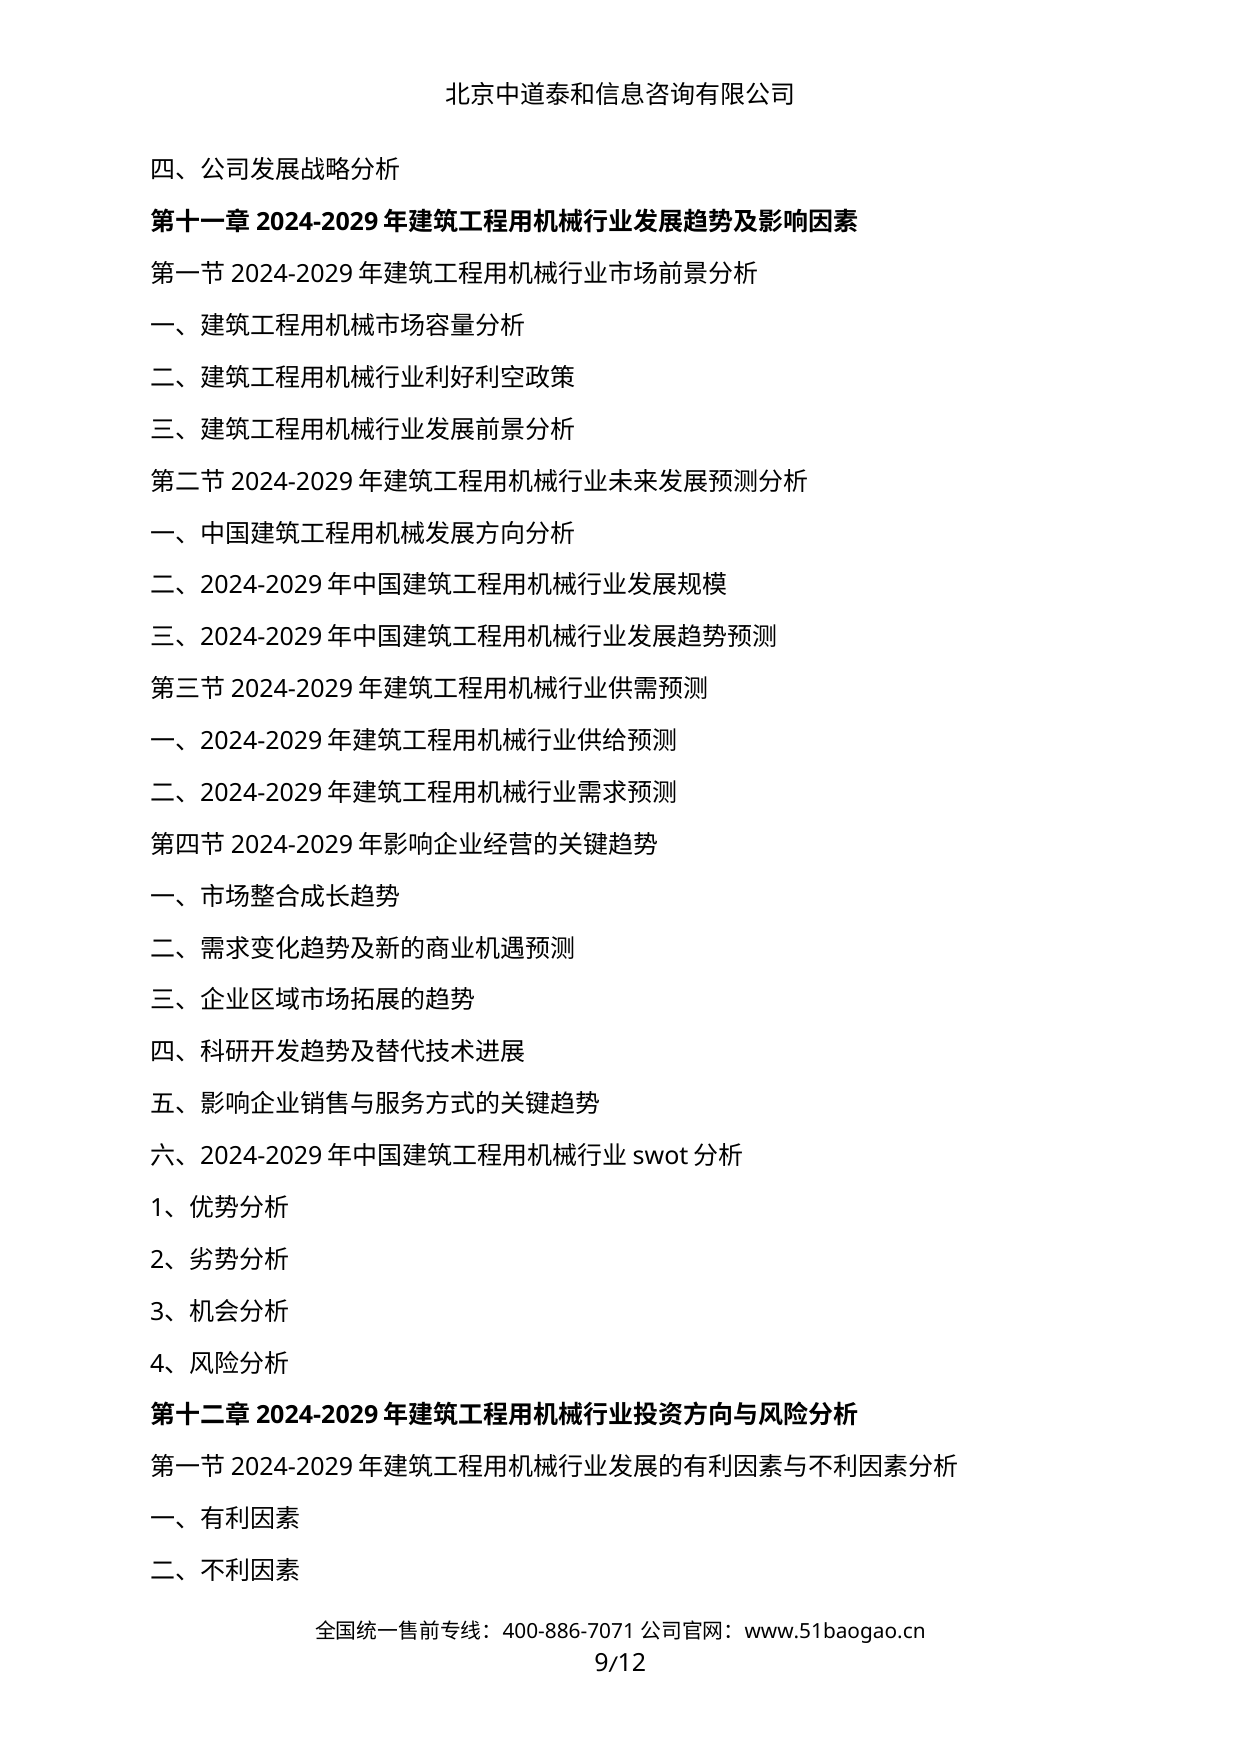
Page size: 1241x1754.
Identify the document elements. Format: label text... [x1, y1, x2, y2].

text 四、公司发展战略分析 [150, 150, 1090, 186]
text 一、中国建筑工程用机械发展方向分析 [150, 513, 1090, 549]
text 二、建筑工程用机械行业利好利空政策 [150, 357, 1090, 394]
text 三、2024-2029年中国建筑工程用机械行业发展趋势预测 [150, 617, 1090, 653]
text 一、市场整合成长趋势 [150, 876, 1090, 912]
text 4、风险分析 [150, 1343, 1090, 1379]
text 六、2024-2029年中国建筑工程用机械行业swot分析 [150, 1136, 1090, 1172]
text 二、需求变化趋势及新的商业机遇预测 [150, 928, 1090, 964]
text 四、科研开发趋势及替代技术进展 [150, 1032, 1090, 1068]
text 第三节 2024-2029年建筑工程用机械行业供需预测 [150, 669, 1090, 705]
text 第一节 2024-2029年建筑工程用机械行业市场前景分析 [150, 254, 1090, 290]
text 三、建筑工程用机械行业发展前景分析 [150, 409, 1090, 446]
text 二、不利因素 [150, 1551, 1090, 1587]
text 第一节 2024-2029年建筑工程用机械行业发展的有利因素与不利因素分析 [150, 1447, 1090, 1483]
text 第二节 2024-2029年建筑工程用机械行业未来发展预测分析 [150, 461, 1090, 497]
text 第十二章 2024-2029年建筑工程用机械行业投资方向与风险分析 [150, 1395, 1090, 1431]
text 3、机会分析 [150, 1291, 1090, 1327]
text 2、劣势分析 [150, 1239, 1090, 1276]
text 第十一章 2024-2029年建筑工程用机械行业发展趋势及影响因素 [150, 202, 1090, 238]
text 二、2024-2029年中国建筑工程用机械行业发展规模 [150, 565, 1090, 601]
text 五、影响企业销售与服务方式的关键趋势 [150, 1084, 1090, 1120]
text 第四节 2024-2029年影响企业经营的关键趋势 [150, 824, 1090, 861]
text 二、2024-2029年建筑工程用机械行业需求预测 [150, 772, 1090, 809]
text 1、优势分析 [150, 1187, 1090, 1224]
text 三、企业区域市场拓展的趋势 [150, 980, 1090, 1016]
text 一、有利因素 [150, 1499, 1090, 1535]
text 一、建筑工程用机械市场容量分析 [150, 306, 1090, 342]
text 一、2024-2029年建筑工程用机械行业供给预测 [150, 721, 1090, 757]
